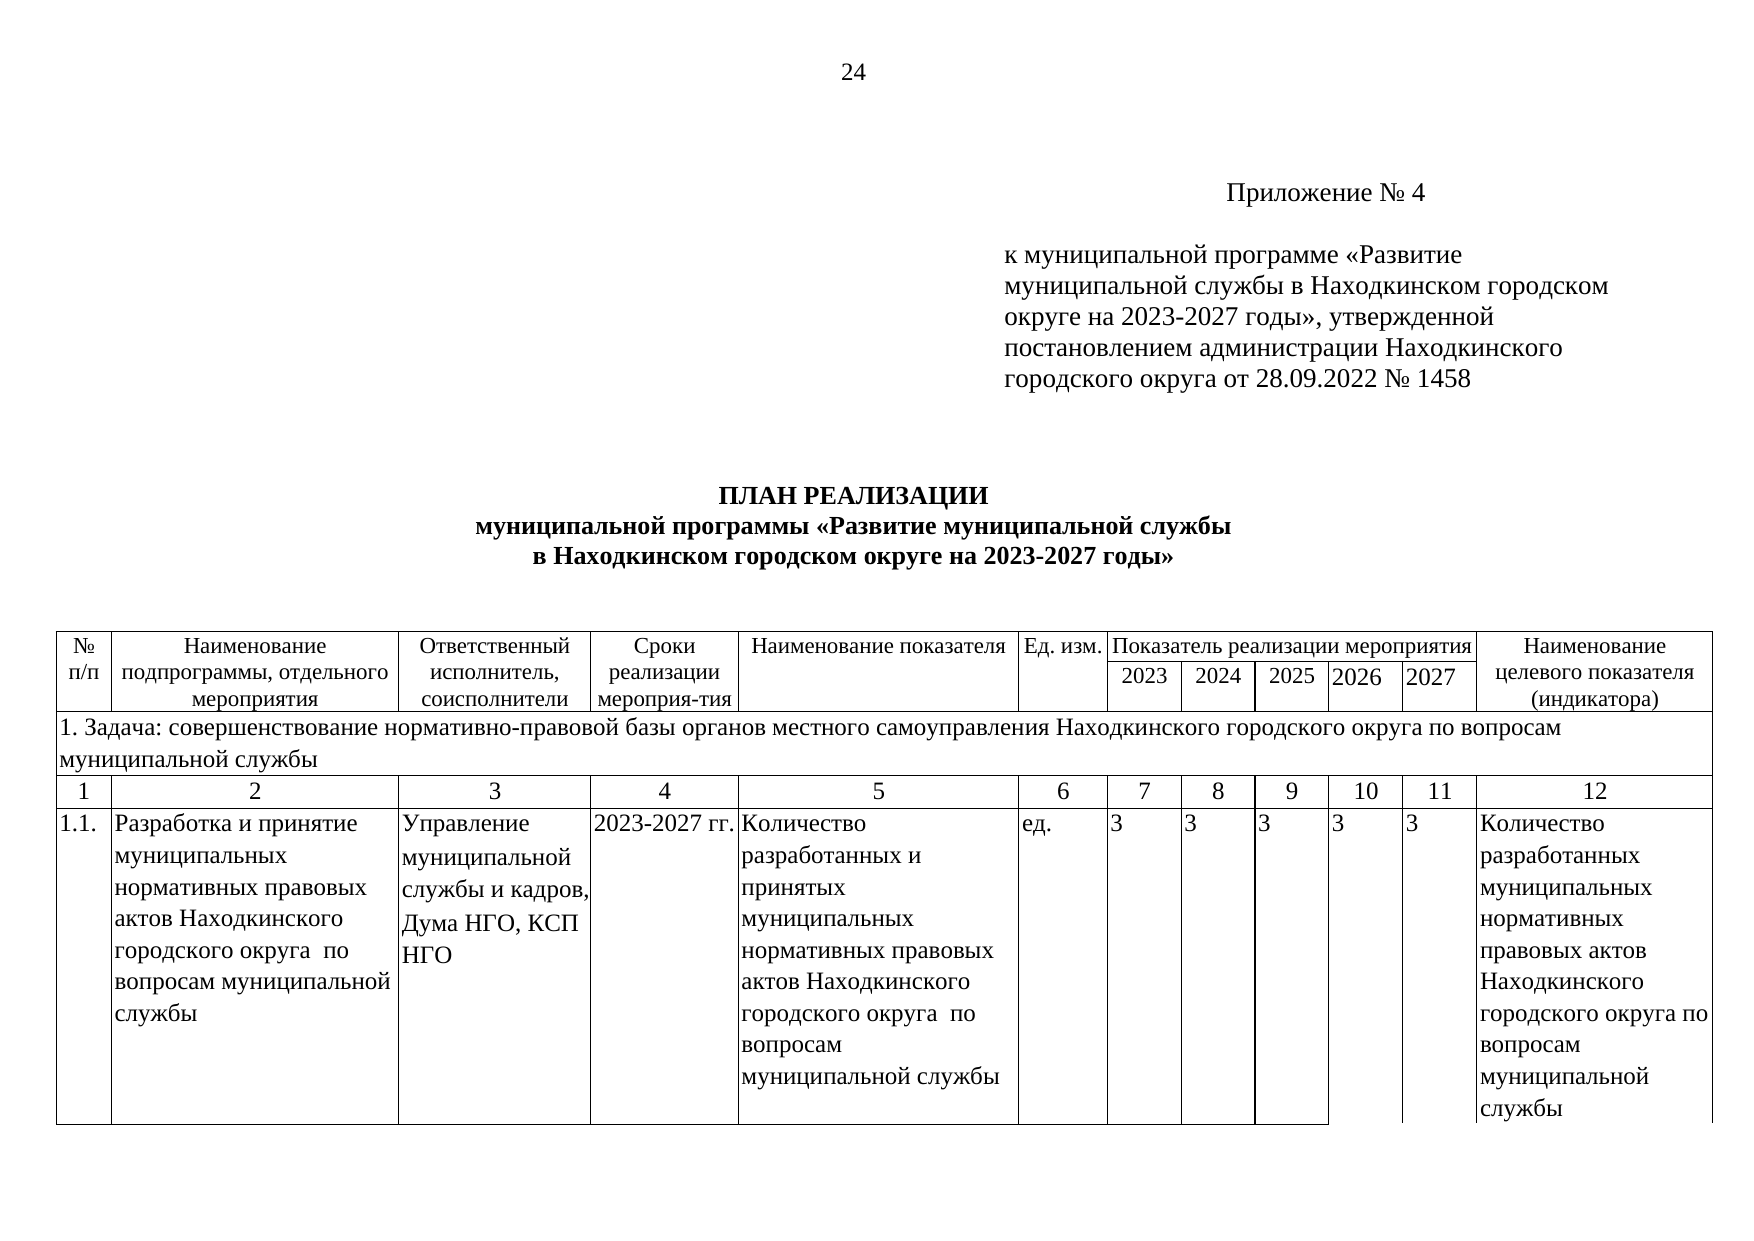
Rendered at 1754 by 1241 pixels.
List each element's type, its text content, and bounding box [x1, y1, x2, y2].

table_cell [1108, 840, 1181, 1124]
table_cell 5 [739, 776, 1018, 807]
table_cell 2026 [1329, 662, 1402, 711]
table_header Ед. изм. [1019, 632, 1107, 711]
table_cell 6 [1019, 776, 1107, 807]
table_cell 9 [1256, 776, 1328, 807]
table_cell 2023-2027 гг. [591, 809, 738, 1124]
table_header Сроки реализации мероприя-тия [591, 632, 738, 711]
table_cell 10 [1329, 776, 1402, 807]
table_cell [1403, 840, 1477, 1124]
table_cell 2 [112, 776, 398, 807]
table_cell 3 [1256, 809, 1328, 840]
table_cell 3 [1108, 809, 1181, 840]
table_header Наименование целевого показателя (индикатора) [1477, 632, 1712, 711]
table_cell ед. [1019, 809, 1107, 840]
table_cell [1182, 840, 1254, 1124]
table_cell 1 [57, 776, 111, 807]
table_cell [1019, 840, 1107, 1124]
table_cell 11 [1403, 776, 1476, 807]
table_cell 2027 [1403, 662, 1476, 711]
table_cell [399, 809, 590, 1124]
table_cell [1329, 840, 1403, 1124]
table_header Ответственный исполнитель, соисполнители [399, 632, 590, 711]
table_cell 8 [1182, 776, 1254, 807]
table_cell 3 [1182, 809, 1254, 840]
table_cell 4 [591, 776, 738, 807]
table_header Показатель реализации мероприятия [1108, 632, 1476, 661]
table_cell 1.1. [57, 809, 111, 1124]
table_header Наименование подпрограммы, отдельного мероприятия [112, 632, 398, 711]
table_cell 12 [1477, 776, 1712, 807]
table_cell Разработка и принятие муниципальных нормативных правовых актов Находкинского городского округа по вопросам муниципальной службы [112, 809, 398, 1124]
table_cell [1256, 840, 1328, 1124]
table_cell 2025 [1256, 662, 1328, 711]
title в Находкинском городском округе на 2023-2027 годы» [59, 540, 1648, 570]
table_header Наименование показателя [739, 632, 1018, 711]
text к муниципальной программе «Развитие муниципальной службы в Находкинском городском округе на 2023-2027 годы», утвержденной постановлением администрации Находкинского городского округа от 28.09.2022 № 1458 [1004, 238, 1648, 394]
table_header № п/п [57, 632, 111, 711]
table_cell 3 [1403, 809, 1476, 840]
title муниципальной программы «Развитие муниципальной службы [59, 510, 1648, 540]
table_cell 3 [1329, 809, 1402, 840]
table_cell Количество разработанных и принятых муниципальных нормативных правовых актов Находкинского городского округа по вопросам муниципальной службы [739, 809, 1018, 1124]
title ПЛАН РЕАЛИЗАЦИИ [59, 480, 1648, 510]
text Приложение № 4 [1004, 176, 1648, 207]
table_cell 2024 [1182, 662, 1254, 711]
table_cell 2023 [1108, 662, 1181, 711]
table_cell 7 [1108, 776, 1181, 807]
table_cell 3 [399, 776, 590, 807]
table_cell Количество разработанных муниципальных нормативных правовых актов Находкинского городского округа по вопросам муниципальной службы [1477, 809, 1713, 1124]
table_cell 1. Задача: совершенствование нормативно-правовой базы органов местного самоуправления Находкинского городского округа по вопросам муниципальной службы [57, 712, 1712, 775]
